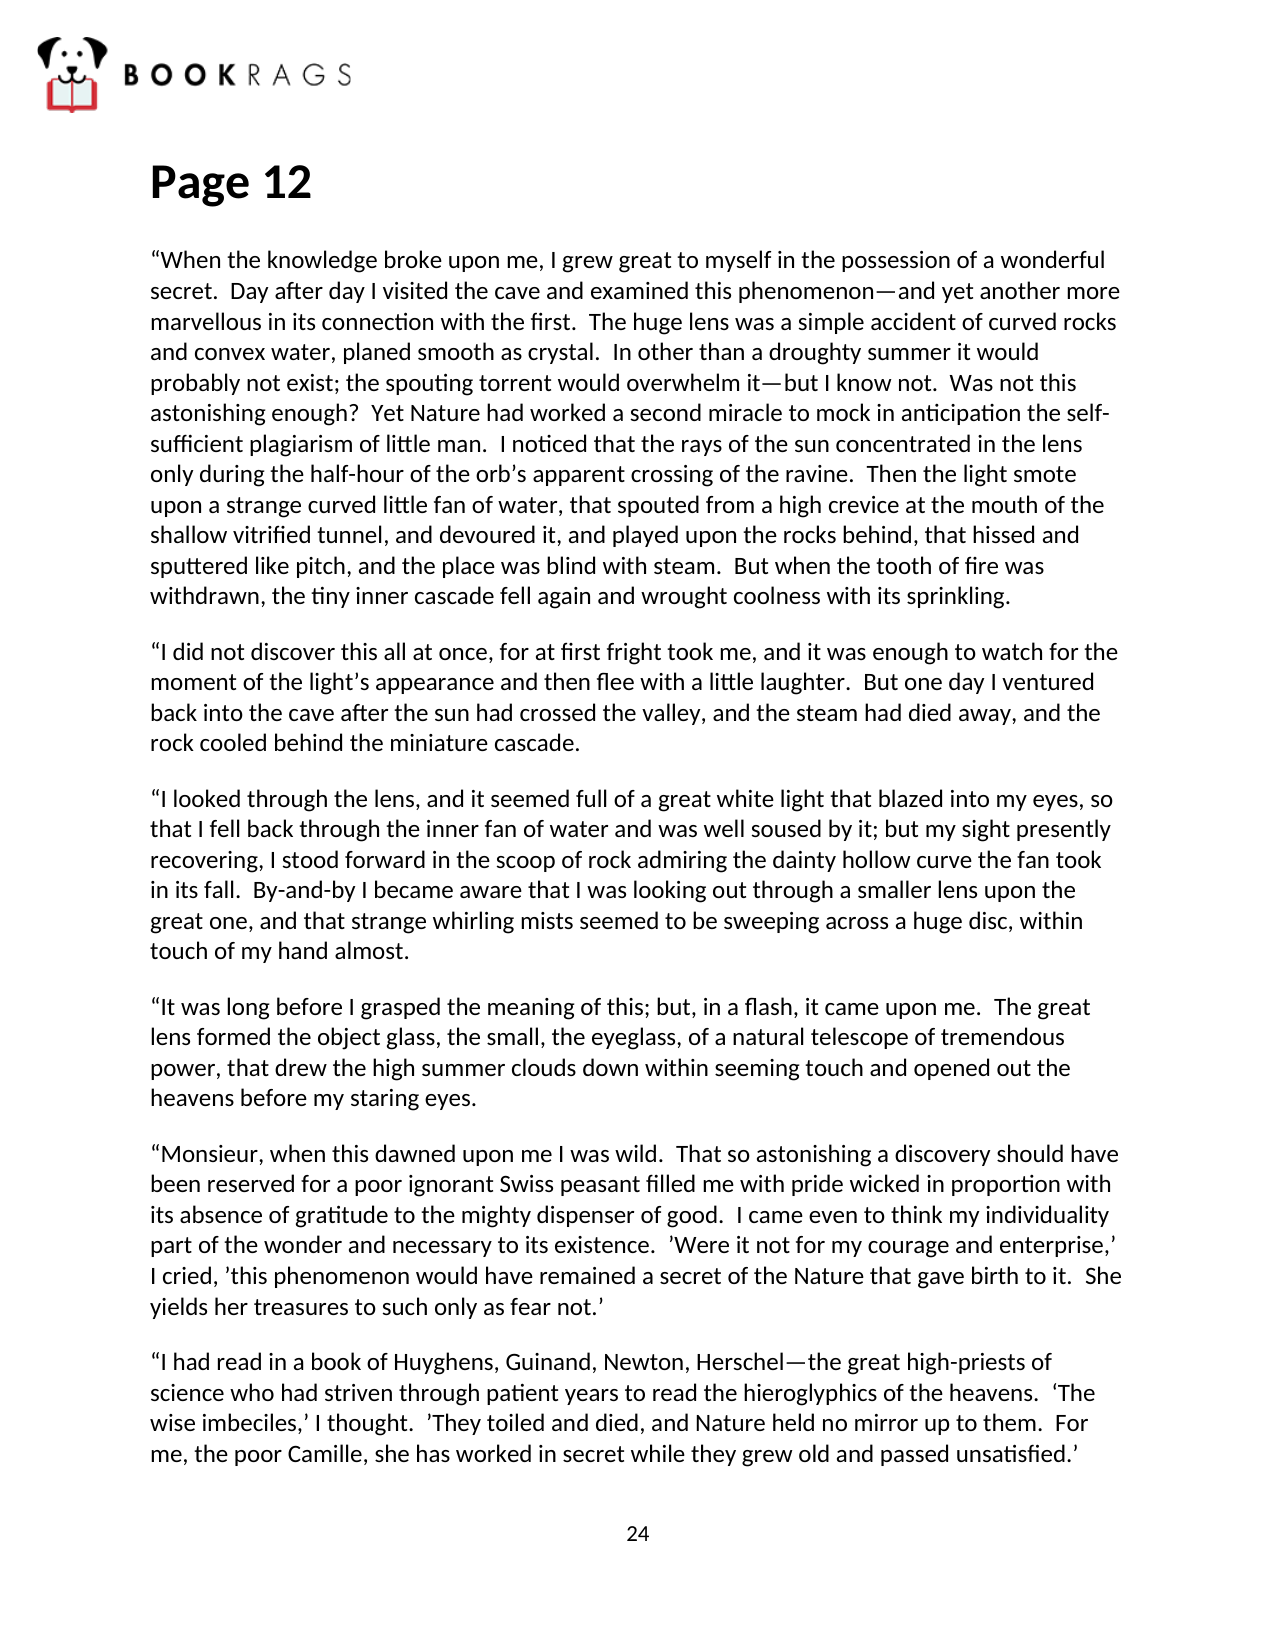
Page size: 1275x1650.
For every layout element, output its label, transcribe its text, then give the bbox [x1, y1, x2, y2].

text “I had read in a book of Huyghens, Guinand, Newton, Herschel—­the great high-priests of science who had striven through patient years to read the hieroglyphics of the heavens. ‘The wise imbeciles,’ I thought. ’They toiled and died, and Nature held no mirror up to them. For me, the poor Camille, she has worked in secret while they grew old and passed unsatisfied.’ [150, 1346, 1125, 1468]
text “Monsieur, when this dawned upon me I was wild. That so astonishing a discovery should have been reserved for a poor ignorant Swiss peasant filled me with pride wicked in proportion with its absence of gratitude to the mighty dispenser of good. I came even to think my individuality part of the wonder and necessary to its existence. ’Were it not for my courage and enterprise,’ I cried, ’this phenomenon would have remained a secret of the Nature that gave birth to it. She yields her treasures to such only as fear not.’ [150, 1138, 1125, 1321]
text “It was long before I grasped the meaning of this; but, in a flash, it came upon me. The great lens formed the object glass, the small, the eyeglass, of a natural telescope of tremendous power, that drew the high summer clouds down within seeming touch and opened out the heavens before my staring eyes. [150, 991, 1125, 1113]
text “I did not discover this all at once, for at first fright took me, and it was enough to watch for the moment of the light’s appearance and then flee with a little laughter. But one day I ventured back into the cave after the sun had crossed the valley, and the steam had died away, and the rock cooled behind the miniature cascade. [150, 636, 1125, 758]
picture [37, 37, 351, 113]
text “I looked through the lens, and it seemed full of a great white light that blazed into my eyes, so that I fell back through the inner fan of water and was well soused by it; but my sight presently recovering, I stood forward in the scoop of rock admiring the dainty hollow curve the fan took in its fall. By-and-by I became aware that I was looking out through a smaller lens upon the great one, and that strange whirling mists seemed to be sweeping across a huge disc, within touch of my hand almost. [150, 783, 1125, 966]
text “When the knowledge broke upon me, I grew great to myself in the possession of a wonderful secret. Day after day I visited the cave and examined this phenomenon—­and yet another more marvellous in its connection with the first. The huge lens was a simple accident of curved rocks and convex water, planed smooth as crystal. In other than a droughty summer it would probably not exist; the spouting torrent would overwhelm it—­but I know not. Was not this astonishing enough? Yet Nature had worked a second miracle to mock in anticipation the self-sufficient plagiarism of little man. I noticed that the rays of the sun concentrated in the lens only during the half-hour of the orb’s apparent crossing of the ravine. Then the light smote upon a strange curved little fan of water, that spouted from a high crevice at the mouth of the shallow vitrified tunnel, and devoured it, and played upon the rocks behind, that hissed and sputtered like pitch, and the place was blind with steam. But when the tooth of fire was withdrawn, the tiny inner cascade fell again and wrought coolness with its sprinkling. [150, 244, 1125, 611]
text Page 12 [150, 150, 1125, 211]
